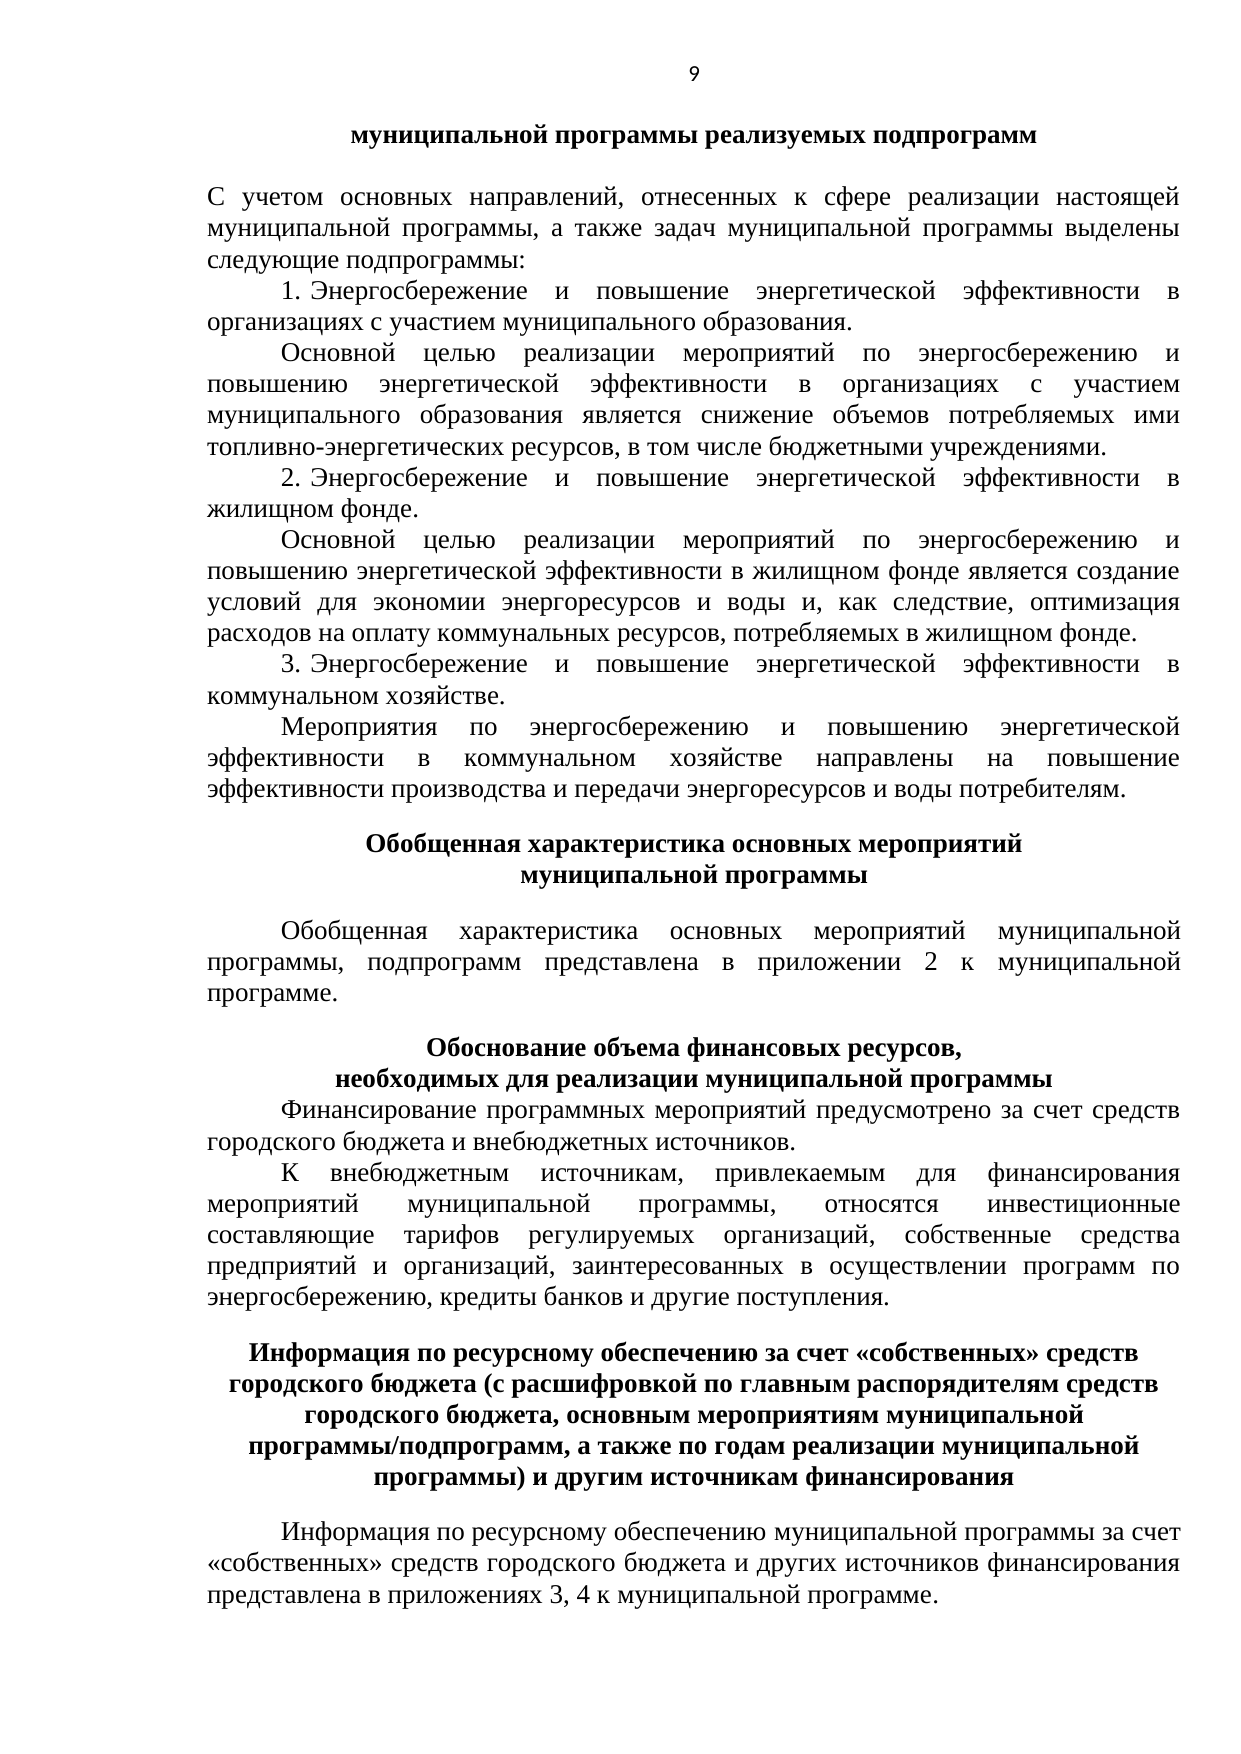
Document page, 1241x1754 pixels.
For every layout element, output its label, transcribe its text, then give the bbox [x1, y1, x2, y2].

text Информация по ресурсному обеспечению муниципальной программы за счет «собственных» средств городского бюджета и других источников финансирования представлена в приложениях 3, 4 к муниципальной программе. [207, 1515, 1181, 1609]
text Обобщенная характеристика основных мероприятий [207, 827, 1181, 858]
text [207, 118, 1181, 149]
text Мероприятия по энергосбережению и повышению энергетической эффективности в коммунальном хозяйстве направлены на повышение эффективности производства и передачи энергоресурсов и воды потребителям. [207, 710, 1181, 803]
text необходимых для реализации муниципальной программы [207, 1062, 1181, 1093]
text К внебюджетным источникам, привлекаемым для финансирования мероприятий муниципальной программы, относятся инвестиционные составляющие тарифов регулируемых организаций, собственные средства предприятий и организаций, заинтересованных в осуществлении программ по энергосбережению, кредиты банков и другие поступления. [207, 1156, 1181, 1312]
text Основной целью реализации мероприятий по энергосбережению и повышению энергетической эффективности в организациях с участием муниципального образования является снижение объемов потребляемых ими топливно-энергетических ресурсов, в том числе бюджетными учреждениями. [207, 336, 1181, 461]
text муниципальной программы [207, 858, 1181, 890]
text Основной целью реализации мероприятий по энергосбережению и повышению энергетической эффективности в жилищном фонде является создание условий для экономии энергоресурсов и воды и, как следствие, оптимизация расходов на оплату коммунальных ресурсов, потребляемых в жилищном фонде. [207, 523, 1181, 648]
text Информация по ресурсному обеспечению за счет «собственных» средств городского бюджета (с расшифровкой по главным распорядителям средств городского бюджета, основным мероприятиям муниципальной программы/подпрограмм, а также по годам реализации муниципальной программы) и другим источникам финансирования [207, 1336, 1181, 1491]
list Энергосбережение и повышение энергетической эффективности в жилищном фонде. [207, 461, 1181, 523]
list Энергосбережение и повышение энергетической эффективности в организациях с участием муниципального образования. [207, 274, 1181, 336]
text Обобщенная характеристика основных мероприятий муниципальной программы, подпрограмм представлена в приложении 2 к муниципальной программе. [207, 914, 1181, 1007]
text Финансирование программных мероприятий предусмотрено за счет средств городского бюджета и внебюджетных источников. [207, 1093, 1181, 1156]
list Энергосбережение и повышение энергетической эффективности в коммунальном хозяйстве. [207, 648, 1181, 710]
text С учетом основных направлений, отнесенных к сфере реализации настоящей муниципальной программы, а также задач муниципальной программы выделены следующие подпрограммы: [207, 180, 1181, 274]
text Обоснование объема финансовых ресурсов, [207, 1031, 1181, 1062]
